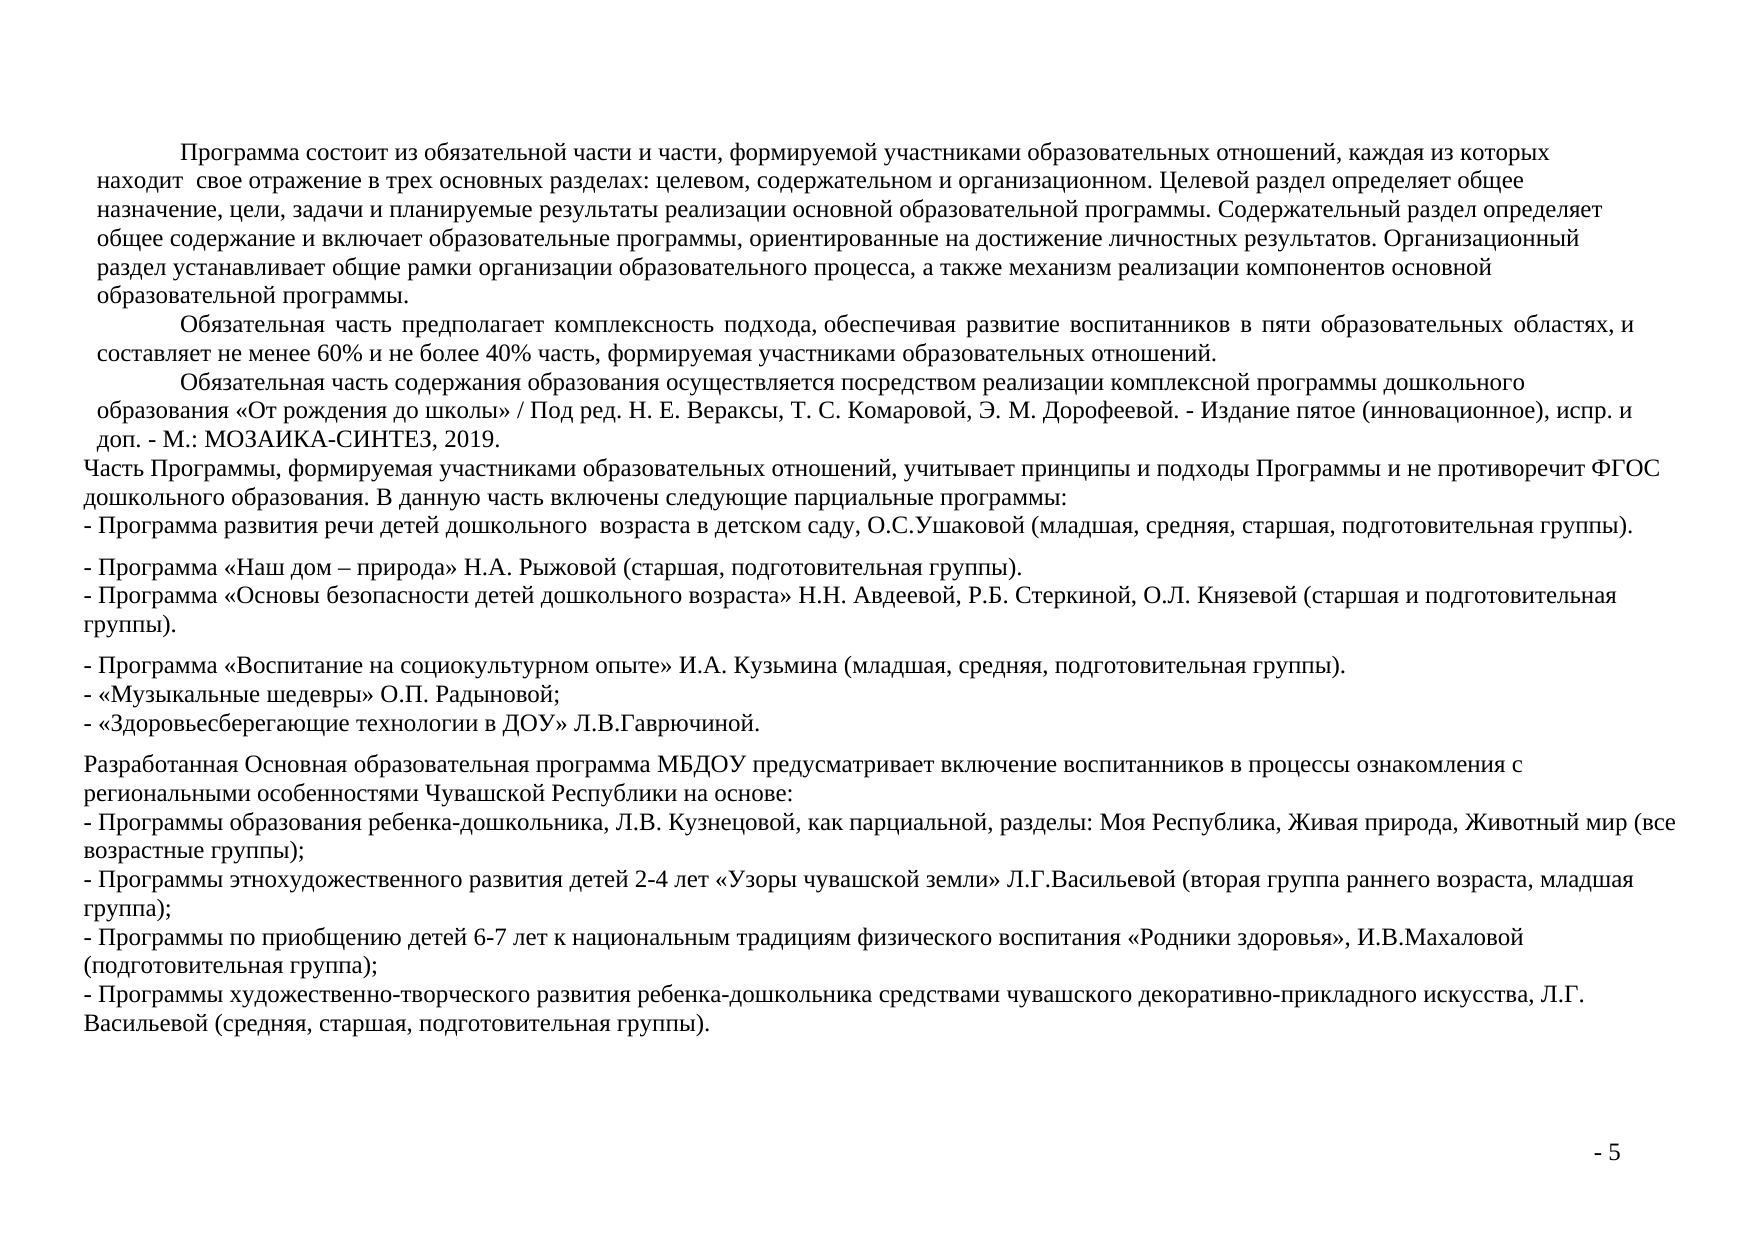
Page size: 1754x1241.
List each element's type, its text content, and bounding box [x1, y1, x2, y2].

text - Программы художественно-творческого развития ребенка-дошкольника средствами чувашского декоративно-прикладного искусства, Л.Г. Васильевой (средняя, старшая, подготовительная группы). [83, 979, 1683, 1037]
text - Программа «Наш дом – природа» Н.А. Рыжовой (старшая, подготовительная группы). [83, 552, 1683, 580]
text - Программа развития речи детей дошкольного возраста в детском саду, О.С.Ушаковой (младшая, средняя, старшая, подготовительная группы). [83, 510, 1683, 539]
text Обязательная часть предполагает комплексность подхода, обеспечивая развитие воспитанников в пяти образовательных областях, и составляет не менее 60% и не более 40% часть, формируемая участниками образовательных отношений. [97, 309, 1683, 367]
text Часть Программы, формируемая участниками образовательных отношений, учитывает принципы и подходы Программы и не противоречит ФГОС дошкольного образования. В данную часть включены следующие парциальные программы: [83, 453, 1683, 510]
text Обязательная часть содержания образования осуществляется посредством реализации комплексной программы дошкольного образования «От рождения до школы» / Под ред. Н. Е. Вераксы, Т. С. Комаровой, Э. М. Дорофеевой. - Издание пятое (инновационное), испр. и доп. - М.: МОЗАИКА-СИНТЕЗ, 2019. [97, 367, 1646, 453]
text Программа состоит из обязательной части и части, формируемой участниками образовательных отношений, каждая из которых находит свое отражение в трех основных разделах: целевом, содержательном и организационном. Целевой раздел определяет общее назначение, цели, задачи и планируемые результаты реализации основной образовательной программы. Содержательный раздел определяет общее содержание и включает образовательные программы, ориентированные на достижение личностных результатов. Организационный раздел устанавливает общие рамки организации образовательного процесса, а также механизм реализации компонентов основной образовательной программы. [97, 137, 1634, 309]
text - Программы этнохудожественного развития детей 2-4 лет «Узоры чувашской земли» Л.Г.Васильевой (вторая группа раннего возраста, младшая группа); [83, 864, 1683, 922]
text - «Здоровьесберегающие технологии в ДОУ» Л.В.Гаврючиной. [83, 708, 1683, 737]
text - Программы по приобщению детей 6-7 лет к национальным традициям физического воспитания «Родники здоровья», И.В.Махаловой (подготовительная группа); [83, 922, 1683, 979]
text - Программа «Основы безопасности детей дошкольного возраста» Н.Н. Авдеевой, Р.Б. Стеркиной, О.Л. Князевой (старшая и подготовительная группы). [83, 580, 1683, 638]
text Разработанная Основная образовательная программа МБДОУ предусматривает включение воспитанников в процессы ознакомления с региональными особенностями Чувашской Республики на основе: [83, 749, 1683, 807]
text - Программы образования ребенка-дошкольника, Л.В. Кузнецовой, как парциальной, разделы: Моя Республика, Живая природа, Животный мир (все возрастные группы); [83, 807, 1683, 864]
text - Программа «Воспитание на социокультурном опыте» И.А. Кузьмина (младшая, средняя, подготовительная группы). - «Музыкальные шедевры» О.П. Радыновой; [83, 650, 1683, 708]
